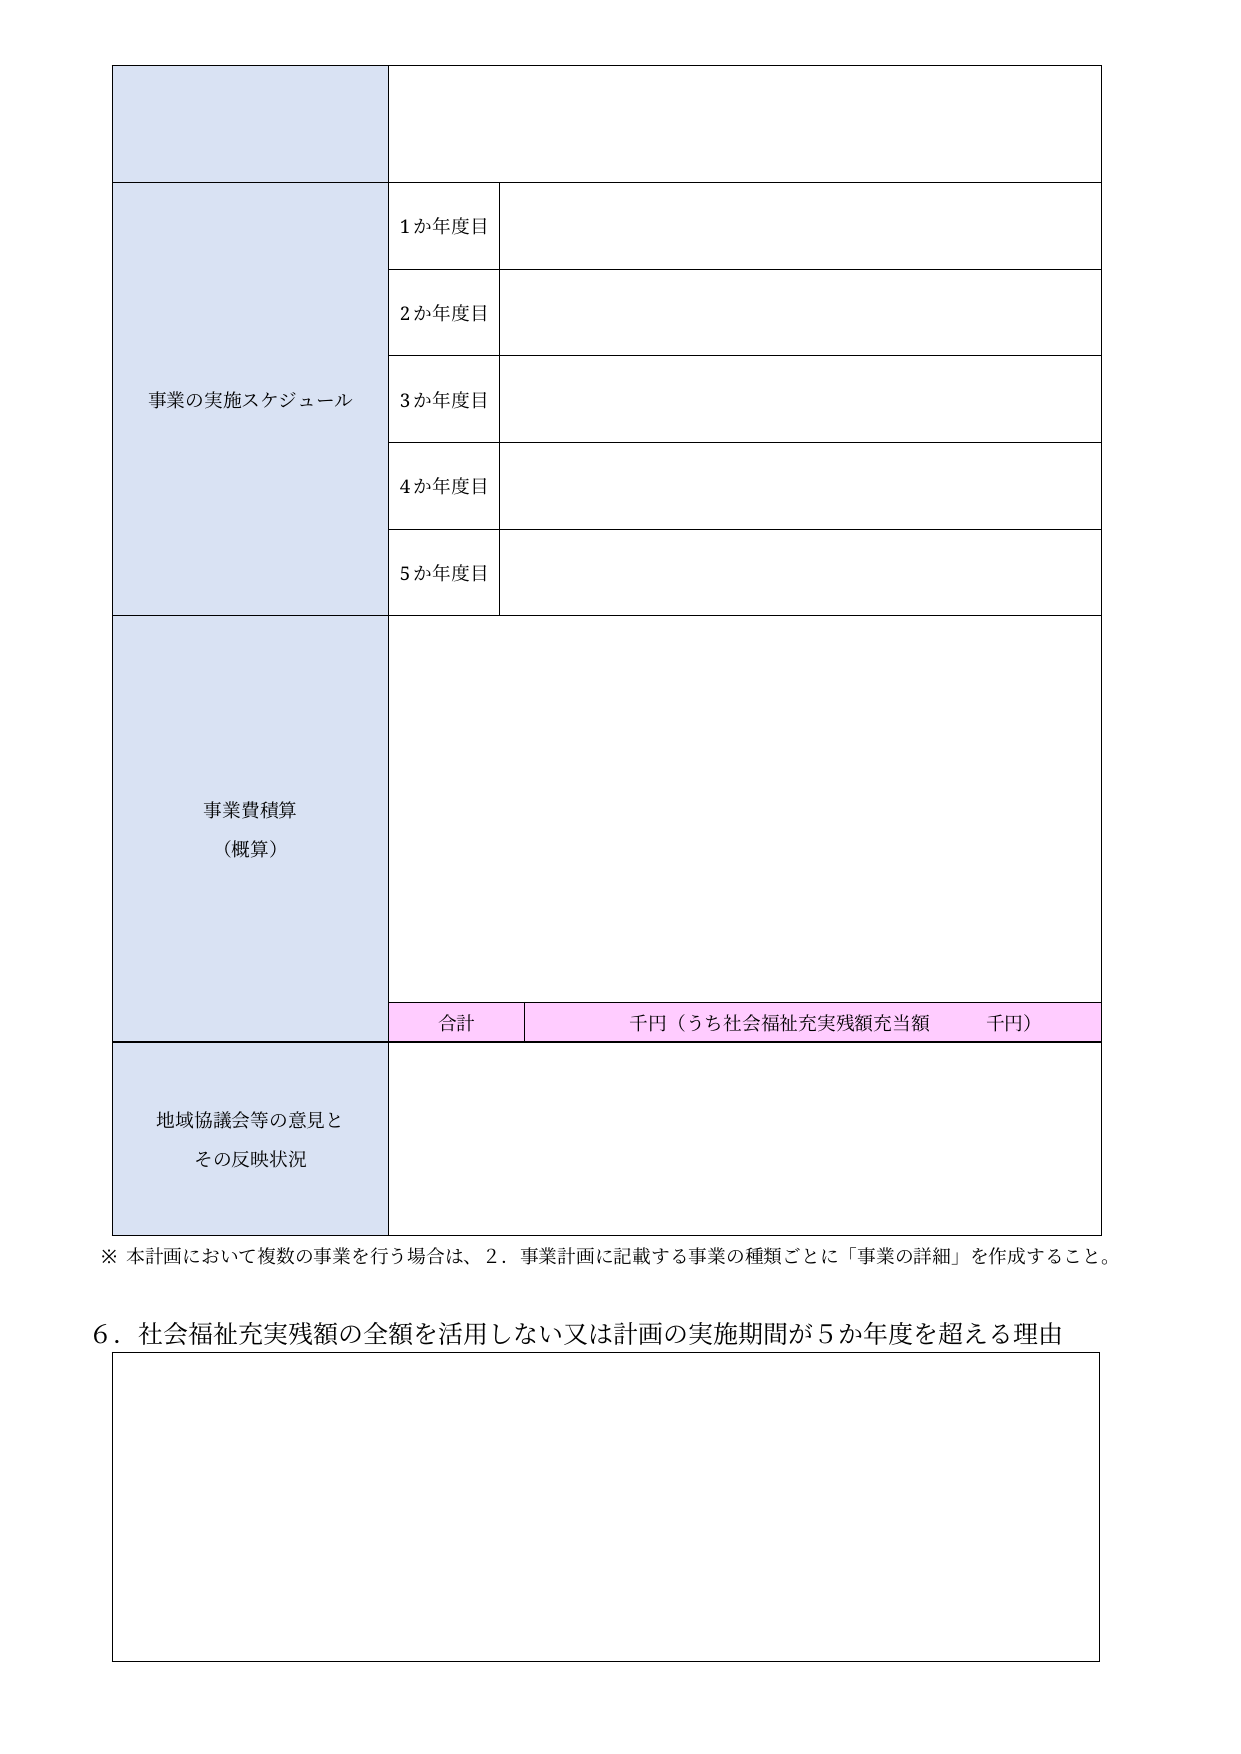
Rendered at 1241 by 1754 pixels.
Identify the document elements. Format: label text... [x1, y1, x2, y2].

table_cell 千円（うち社会福祉充実残額充当額 千円） [525, 1003, 1101, 1041]
table_cell [389, 1043, 1101, 1235]
table_header [113, 1353, 1099, 1661]
table_cell [500, 356, 1101, 442]
table_cell 事業の実施スケジュール [113, 183, 388, 615]
table_cell [389, 66, 1101, 182]
table_cell 事業費積算 （概算） [113, 616, 388, 1041]
table_cell 事業内容 [113, 66, 388, 182]
table_cell [500, 270, 1101, 355]
list 本計画において複数の事業を行う場合は、２．事業計画に記載する事業の種類ごとに「事業の詳細」を作成すること。 [101, 1236, 1152, 1275]
table_cell 2か年度目 [389, 270, 499, 355]
table_cell [389, 616, 1101, 1002]
table_cell 5か年度目 [389, 530, 499, 615]
table_cell 地域協議会等の意見と その反映状況 [113, 1043, 388, 1235]
text ６．社会福祉充実残額の全額を活用しない又は計画の実施期間が５か年度を超える理由 [89, 1313, 1152, 1352]
table_cell 1か年度目 [389, 183, 499, 269]
table_cell [500, 530, 1101, 615]
table_cell 合計 [389, 1003, 524, 1041]
table_cell 3か年度目 [389, 356, 499, 442]
table_cell [500, 443, 1101, 529]
table_cell [500, 183, 1101, 269]
table_cell 4か年度目 [389, 443, 499, 529]
